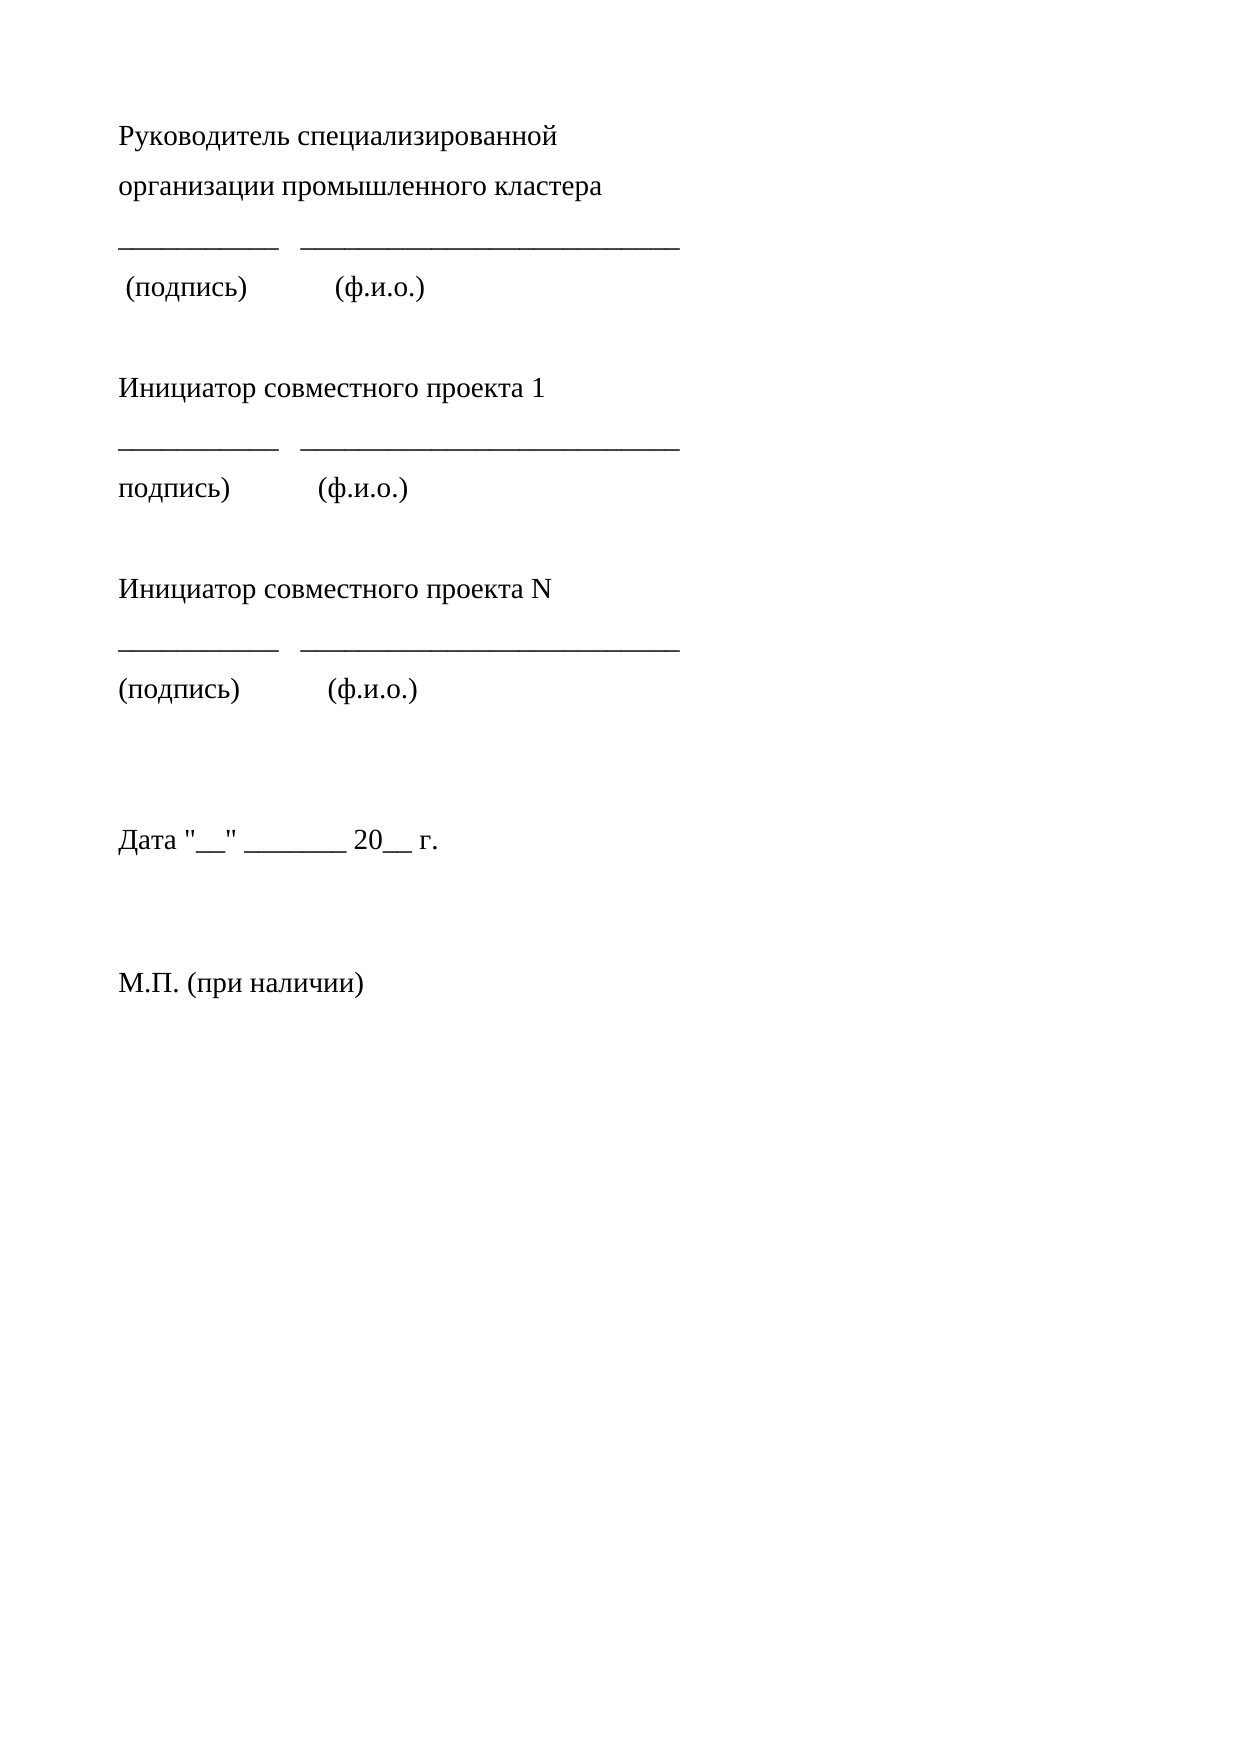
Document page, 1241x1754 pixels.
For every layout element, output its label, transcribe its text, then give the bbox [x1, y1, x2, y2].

text (подпись) (ф.и.о.) [118, 672, 1181, 705]
text М.П. (при наличии) [118, 965, 1181, 999]
text Дата "__" _______ 20__ г. [118, 822, 1181, 856]
text Инициатор совместного проекта N [118, 571, 1181, 604]
text подпись) (ф.и.о.) [118, 470, 1181, 504]
text Руководитель специализированной [118, 118, 1181, 152]
text ___________ __________________________ [118, 621, 1181, 655]
text ___________ __________________________ [118, 219, 1181, 252]
text Инициатор совместного проекта 1 [118, 370, 1181, 403]
text ___________ __________________________ [118, 420, 1181, 453]
text организации промышленного кластера [118, 168, 1181, 202]
text (подпись) (ф.и.о.) [118, 269, 1181, 303]
